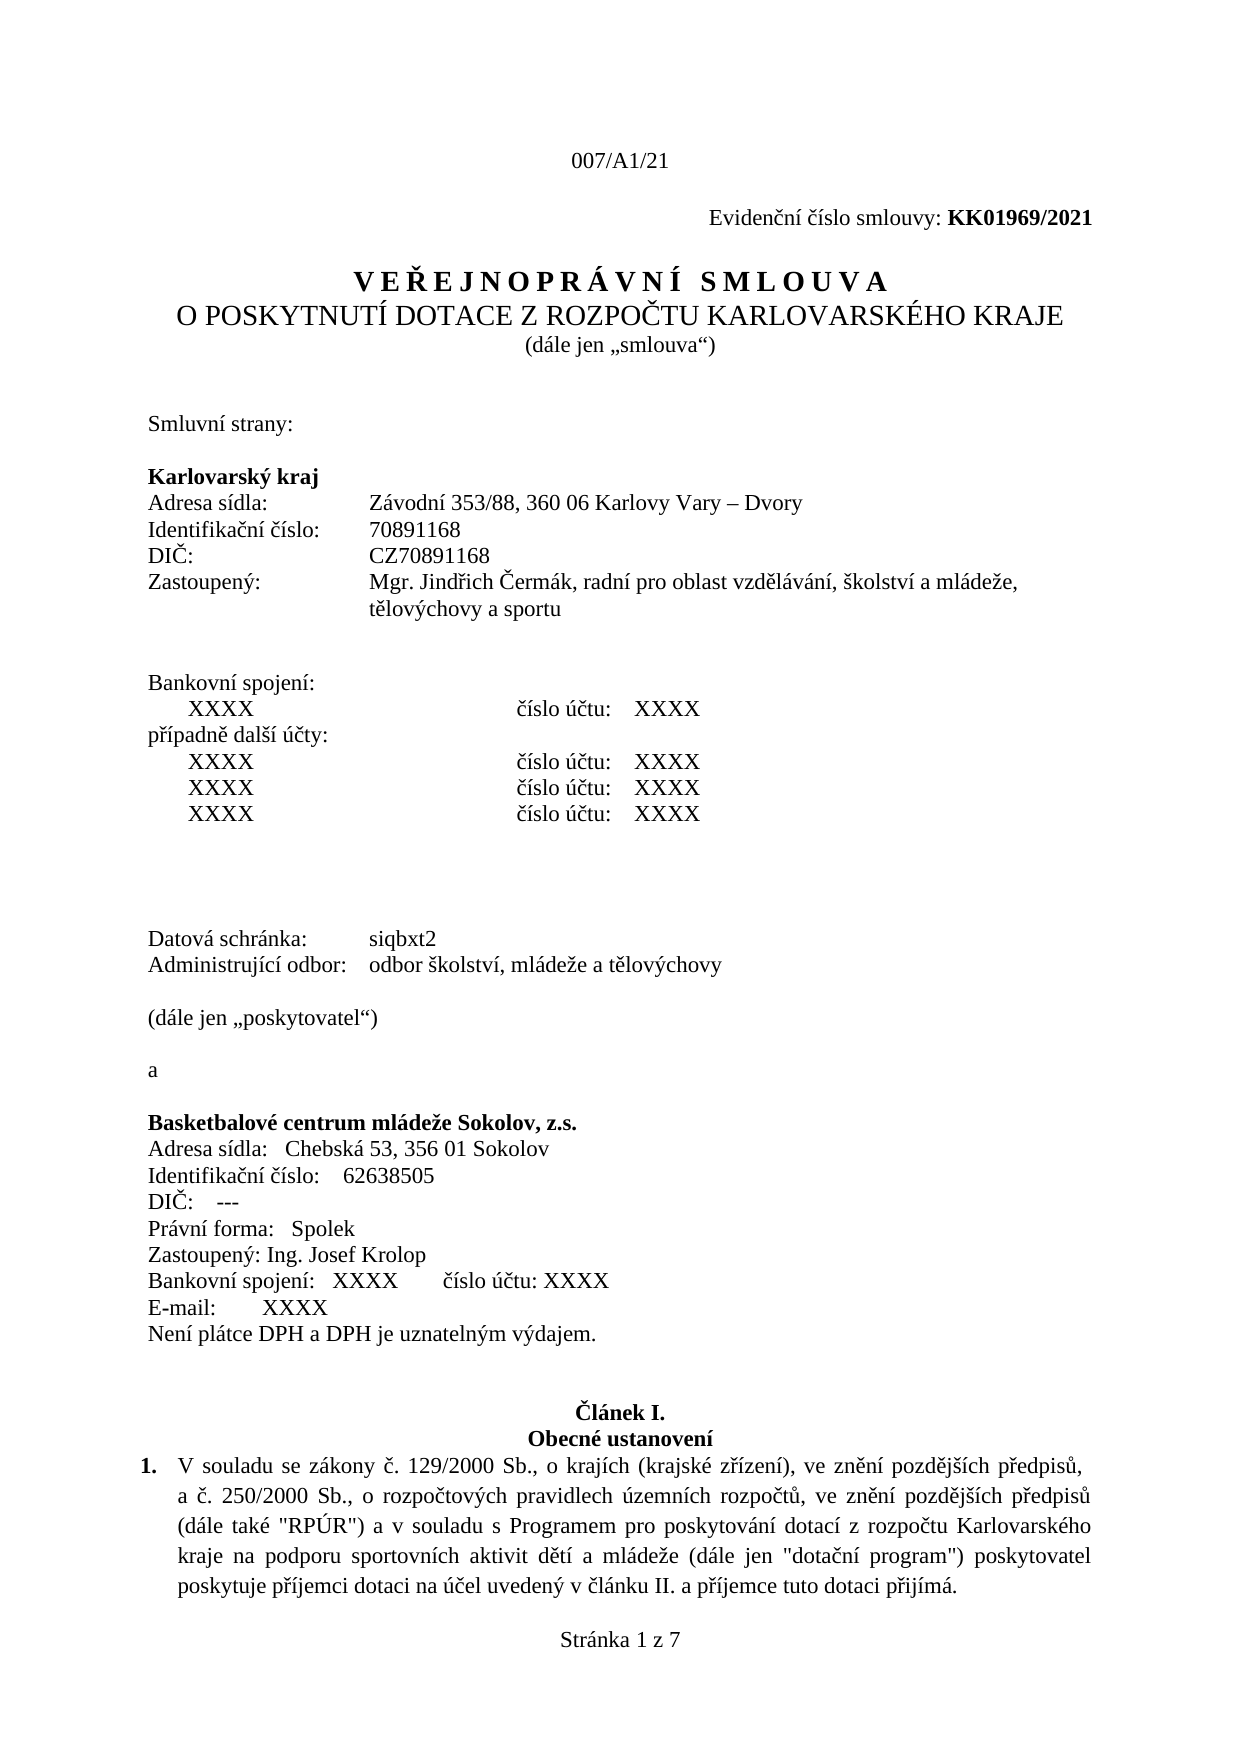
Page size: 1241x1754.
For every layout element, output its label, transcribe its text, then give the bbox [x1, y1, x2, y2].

text Bankovní spojení: [148, 669, 1093, 695]
text Smluvní strany: [148, 410, 1093, 437]
text Zastoupený: Mgr. Jindřich Čermák, radní pro oblast vzdělávání, školství a mládeže, tělovýchovy a sportu [148, 568, 1093, 621]
text (dále jen „poskytovatel“) [148, 1004, 1093, 1030]
text Evidenční číslo smlouvy: KK01969/2021 [148, 204, 1093, 231]
text o poskytnutí dotace z rozpočtu Karlovarského kraje [148, 298, 1093, 331]
text případně další účty: [148, 721, 1093, 748]
text XXXX číslo účtu: XXXX [148, 774, 1093, 801]
text E-mail: XXXX [148, 1294, 1093, 1320]
text Právní forma: Spolek [148, 1214, 1093, 1241]
text XXXX číslo účtu: XXXX [148, 748, 1093, 774]
text Bankovní spojení: XXXX číslo účtu: XXXX [148, 1267, 1093, 1294]
text XXXX číslo účtu: XXXX [148, 695, 1093, 721]
text Identifikační číslo: 62638505 [148, 1162, 1093, 1188]
text Administrující odbor: odbor školství, mládeže a tělovýchovy [148, 951, 1093, 977]
text DIČ: --- [148, 1188, 1093, 1214]
text Identifikační číslo: 70891168 [148, 516, 1093, 542]
text a [148, 1056, 1093, 1083]
text Basketbalové centrum mládeže Sokolov, z.s. [148, 1109, 1093, 1136]
text Adresa sídla: Závodní 353/88, 360 06 Karlovy Vary – Dvory [148, 489, 1093, 516]
list V souladu se zákony č. 129/2000 Sb., o krajích (krajské zřízení), ve znění pozdějších předpisů, a č. 250/2000 Sb., o rozpočtových pravidlech územních rozpočtů, ve znění pozdějších předpisů (dále také "RPÚR") a v souladu s Programem pro poskytování dotací z rozpočtu Karlovarského kraje na podporu sportovních aktivit dětí a mládeže (dále jen "dotační program") poskytovatel poskytuje příjemci dotaci na účel uvedený v článku II. a příjemce tuto dotaci přijímá. [140, 1452, 1093, 1599]
text Není plátce DPH a DPH je uznatelným výdajem. [148, 1320, 1093, 1346]
text Zastoupený: Ing. Josef Krolop [148, 1241, 1093, 1267]
text Článek I. [148, 1399, 1093, 1425]
text Karlovarský kraj [148, 463, 1093, 489]
text Obecné ustanovení [148, 1425, 1093, 1452]
subtitle 007/A1/21 [148, 148, 1093, 174]
text (dále jen „smlouva“) [148, 331, 1093, 357]
text DIČ: CZ70891168 [148, 542, 1093, 568]
text Adresa sídla: Chebská 53, 356 01 Sokolov [148, 1136, 1093, 1162]
text Veřejnoprávní smlouva [148, 264, 1093, 298]
text Datová schránka: siqbxt2 [148, 925, 1093, 951]
text XXXX číslo účtu: XXXX [148, 801, 1093, 827]
